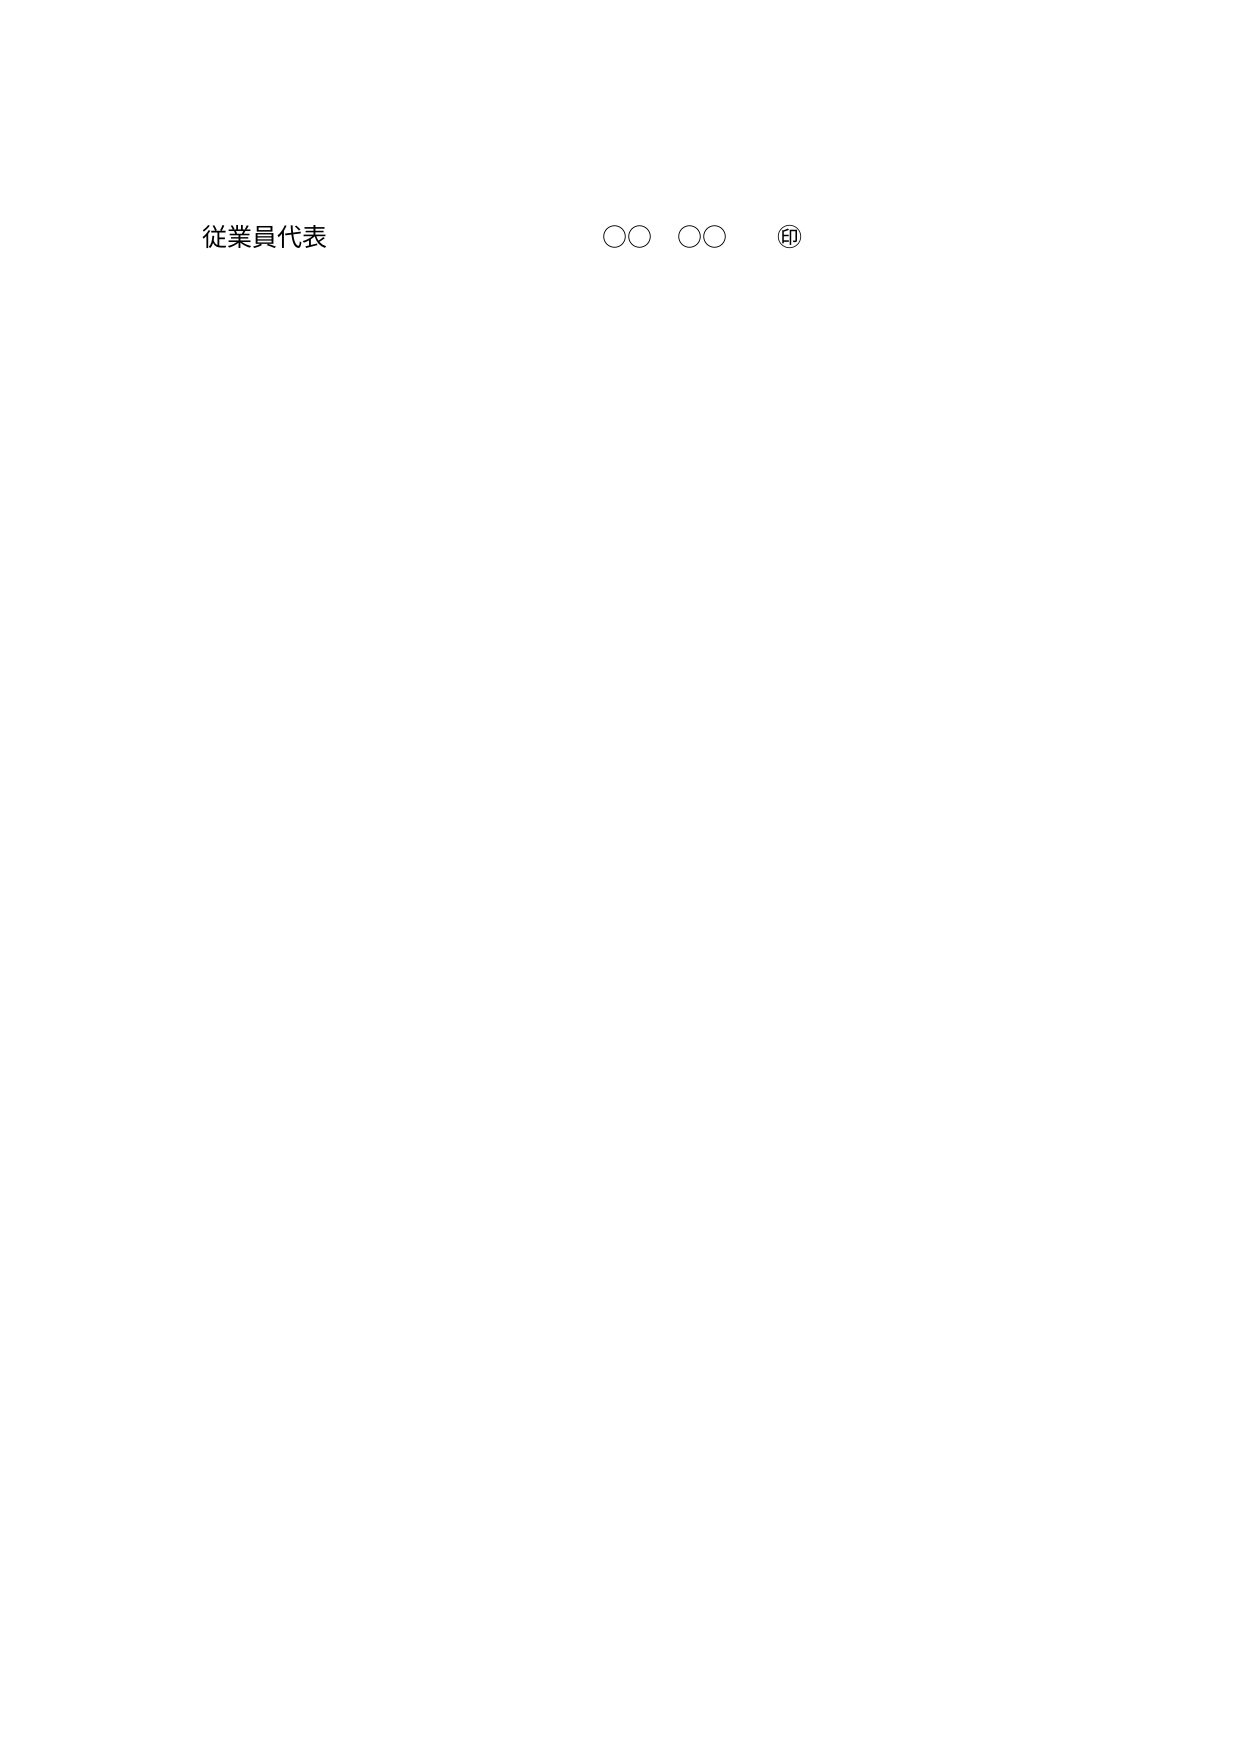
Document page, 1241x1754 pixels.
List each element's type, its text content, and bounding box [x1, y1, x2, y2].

text 従業員代表 ○○ ○○ ㊞ [177, 217, 1063, 254]
